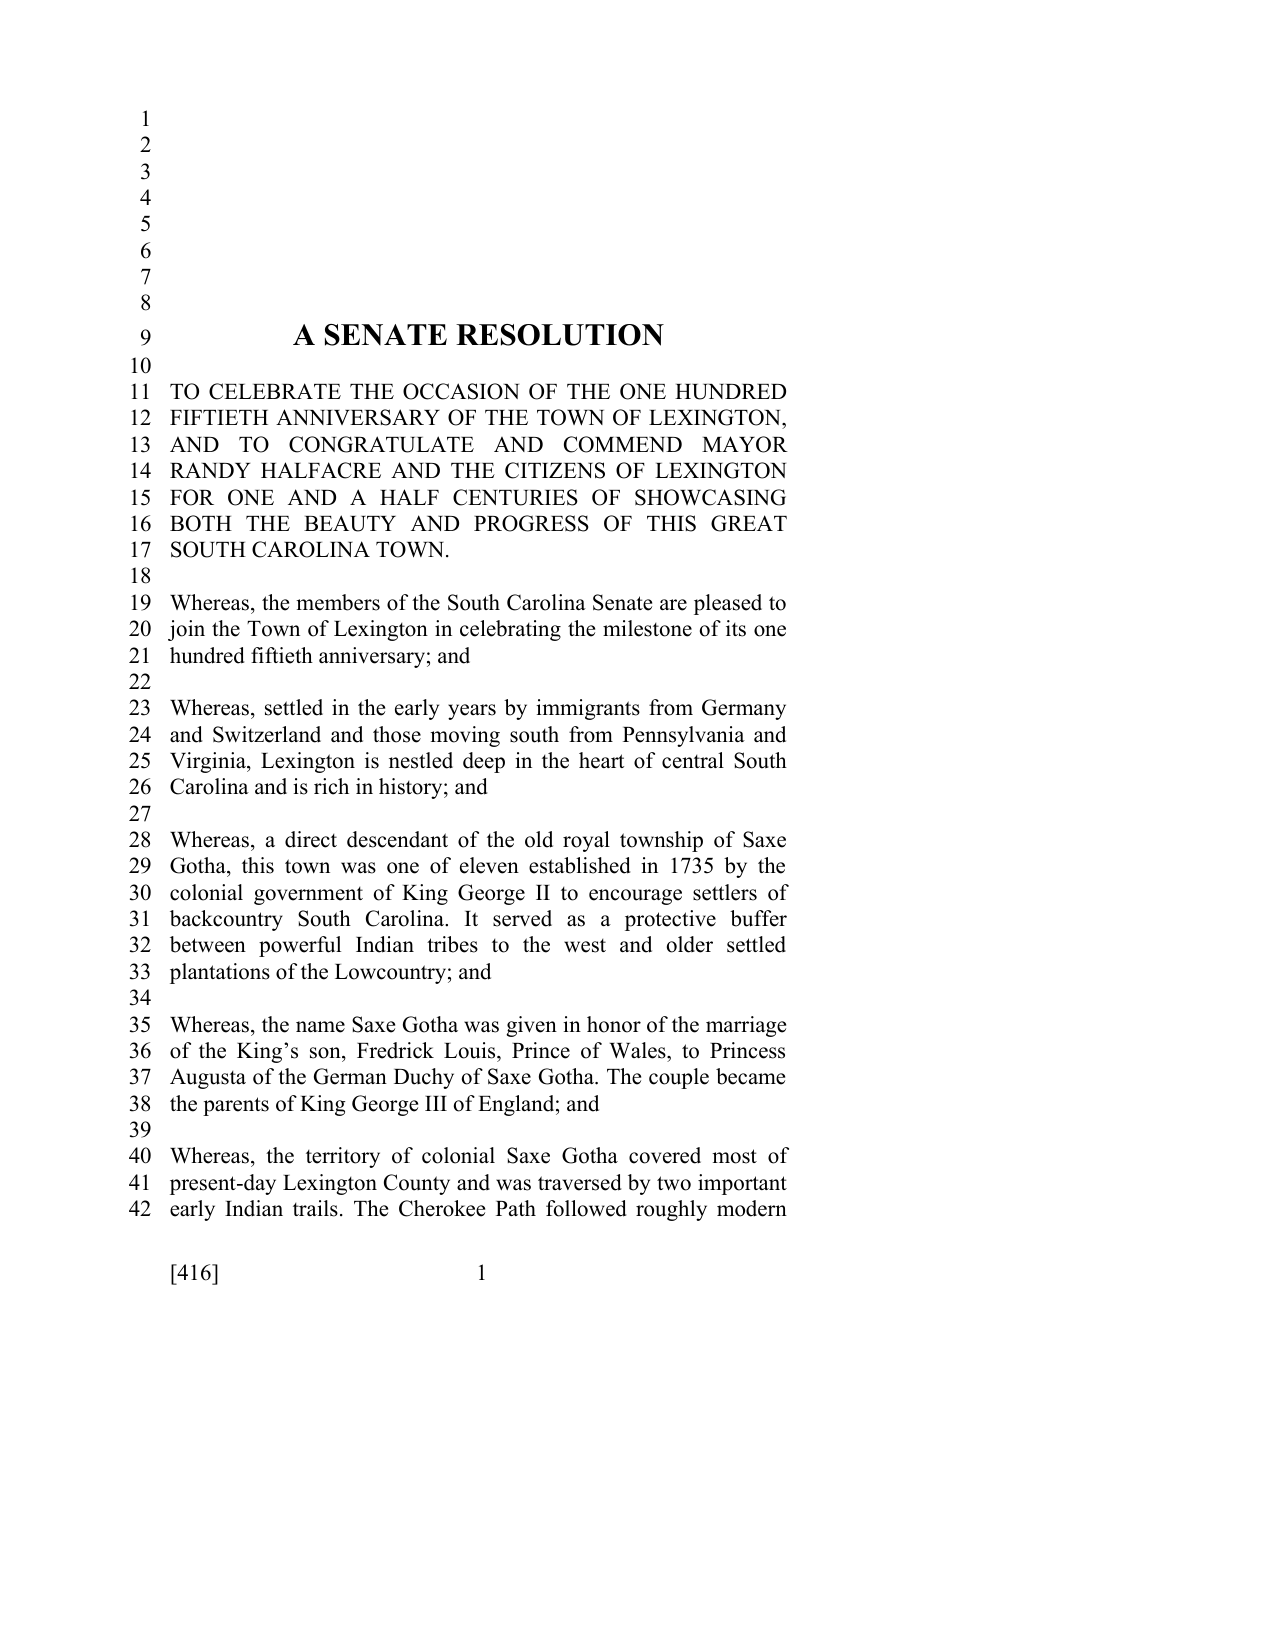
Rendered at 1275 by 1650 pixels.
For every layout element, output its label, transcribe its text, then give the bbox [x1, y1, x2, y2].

text Whereas, the members of the South Carolina Senate are pleased to join the Town of Lexington in celebrating the milestone of its one hundred fiftieth anniversary; and [169, 589, 787, 668]
text TO CELEBRATE THE OCCASION OF THE ONE HUNDRED FIFTIETH ANNIVERSARY OF THE TOWN OF LEXINGTON, AND TO CONGRATULATE AND COMMEND MAYOR RANDY HALFACRE AND THE CITIZENS OF LEXINGTON FOR ONE AND A HALF CENTURIES OF SHOWCASING BOTH THE BEAUTY AND PROGRESS OF THIS GREAT SOUTH CAROLINA TOWN. [169, 378, 787, 563]
text Whereas, settled in the early years by immigrants from Germany and Switzerland and those moving south from Pennsylvania and Virginia, Lexington is nestled deep in the heart of central South Carolina and is rich in history; and [169, 694, 787, 800]
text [169, 1142, 787, 1221]
text Whereas, the name Saxe Gotha was given in honor of the marriage of the King’s son, Fredrick Louis, Prince of Wales, to Princess Augusta of the German Duchy of Saxe Gotha. The couple became the parents of King George III of England; and [169, 1011, 787, 1116]
text Whereas, a direct descendant of the old royal township of Saxe Gotha, this town was one of eleven established in 1735 by the colonial government of King George II to encourage settlers of backcountry South Carolina. It served as a protective buffer between powerful Indian tribes to the west and older settled plantations of the Lowcountry; and [169, 826, 787, 984]
text A SENATE RESOLUTION [169, 316, 787, 352]
